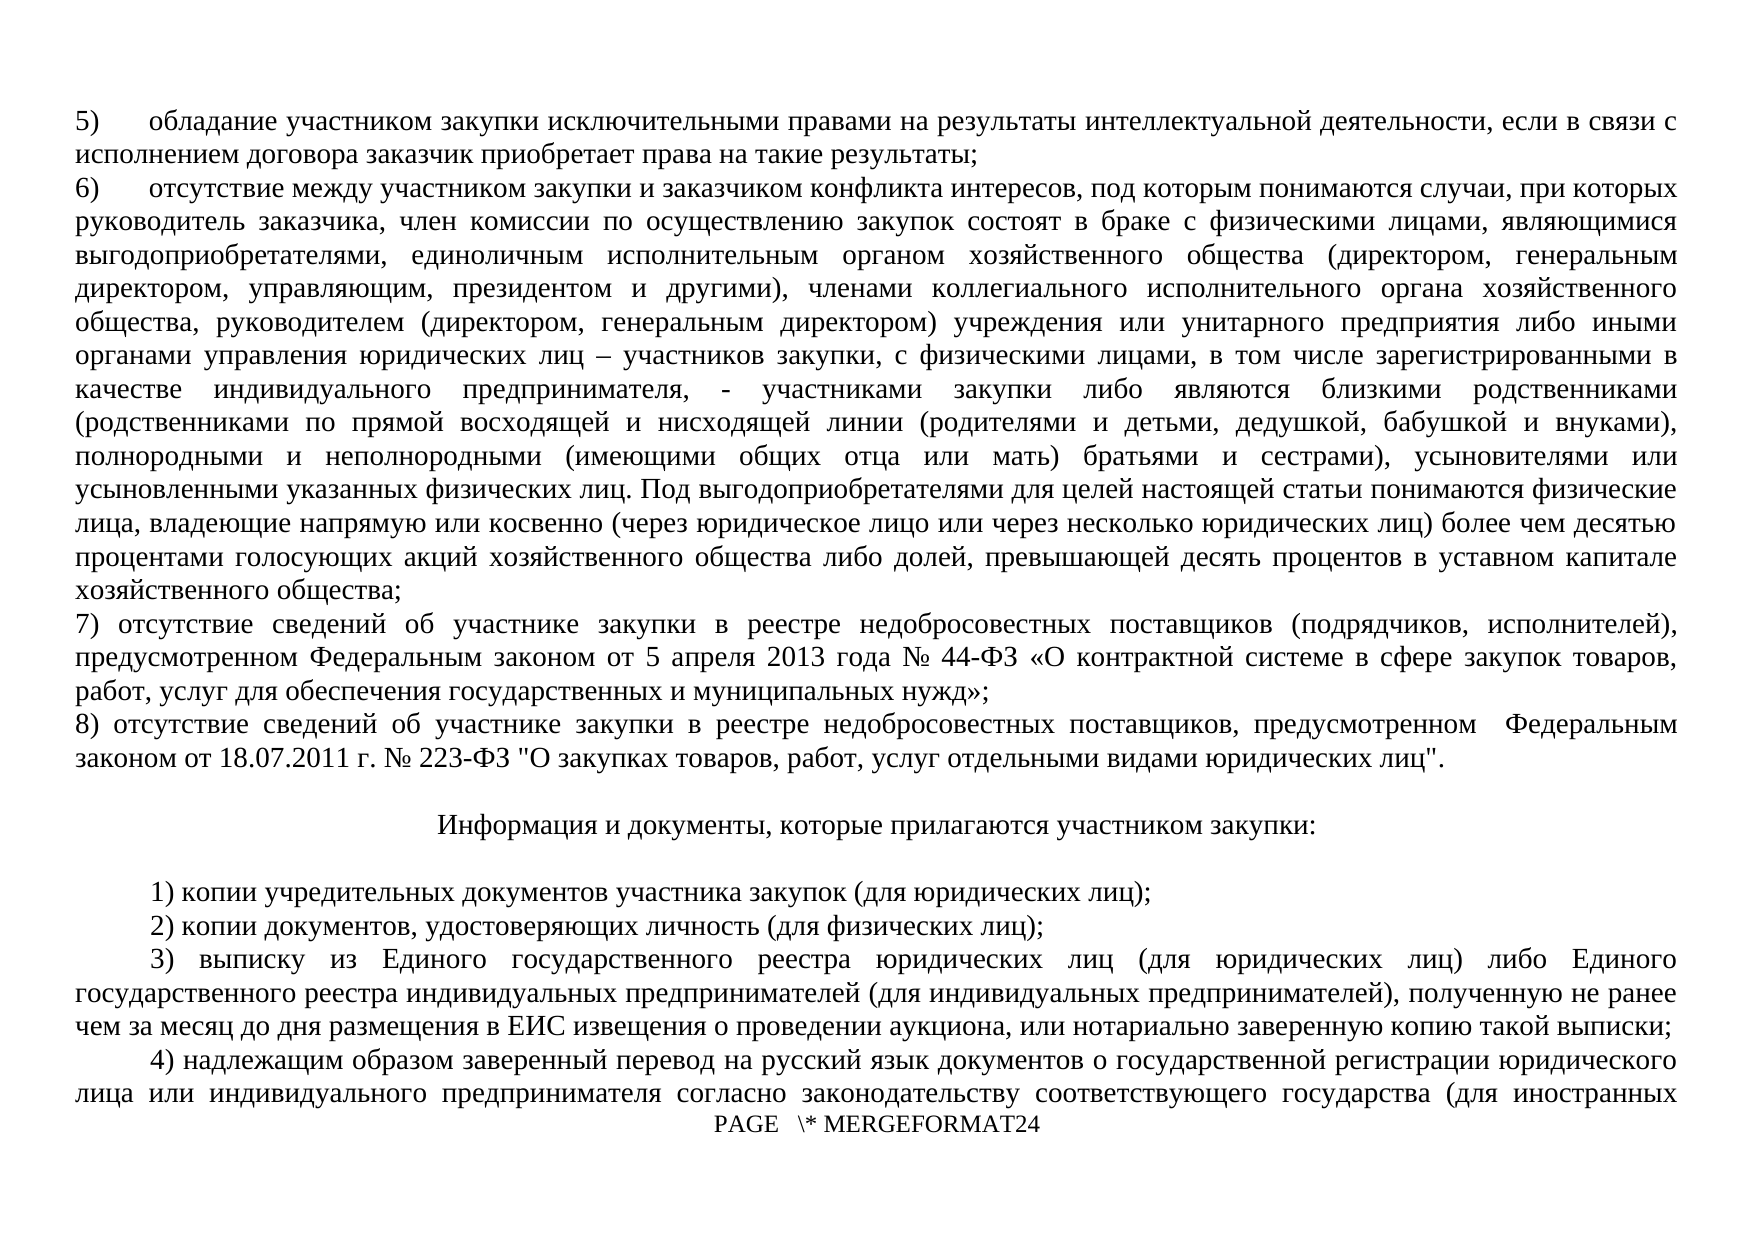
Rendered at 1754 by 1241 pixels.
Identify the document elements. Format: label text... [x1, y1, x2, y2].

text 6) отсутствие между участником закупки и заказчиком конфликта интересов, под которым понимаются случаи, при которых руководитель заказчика, член комиссии по осуществлению закупок состоят в браке с физическими лицами, являющимися выгодоприобретателями, единоличным исполнительным органом хозяйственного общества (директором, генеральным директором, управляющим, президентом и другими), членами коллегиального исполнительного органа хозяйственного общества, руководителем (директором, генеральным директором) учреждения или унитарного предприятия либо иными органами управления юридических лиц – участников закупки, с физическими лицами, в том числе зарегистрированными в качестве индивидуального предпринимателя, - участниками закупки либо являются близкими родственниками (родственниками по прямой восходящей и нисходящей линии (родителями и детьми, дедушкой, бабушкой и внуками), полнородными и неполнородными (имеющими общих отца или мать) братьями и сестрами), усыновителями или усыновленными указанных физических лиц. Под выгодоприобретателями для целей настоящей статьи понимаются физические лица, владеющие напрямую или косвенно (через юридическое лицо или через несколько юридических лиц) более чем десятью процентами голосующих акций хозяйственного общества либо долей, превышающей десять процентов в уставном капитале хозяйственного общества; [75, 170, 1679, 606]
text 2) копии документов, удостоверяющих личность (для физических лиц); [75, 908, 1679, 941]
text Информация и документы, которые прилагаются участником закупки: [75, 807, 1679, 841]
text 8) отсутствие сведений об участнике закупки в реестре недобросовестных поставщиков, предусмотренном Федеральным законом от 18.07.2011 г. № 223-ФЗ "О закупках товаров, работ, услуг отдельными видами юридических лиц". [75, 706, 1679, 773]
text 1) копии учредительных документов участника закупок (для юридических лиц); [75, 874, 1679, 908]
text 7) отсутствие сведений об участнике закупки в реестре недобросовестных поставщиков (подрядчиков, исполнителей), предусмотренном Федеральным законом от 5 апреля 2013 года № 44-ФЗ «О контрактной системе в сфере закупок товаров, работ, услуг для обеспечения государственных и муниципальных нужд»; [75, 606, 1679, 706]
text 5) обладание участником закупки исключительными правами на результаты интеллектуальной деятельности, если в связи с исполнением договора заказчик приобретает права на такие результаты; [75, 103, 1679, 170]
text 3) выписку из Единого государственного реестра юридических лиц (для юридических лиц) либо Единого государственного реестра индивидуальных предпринимателей (для индивидуальных предпринимателей), полученную не ранее чем за месяц до дня размещения в ЕИС извещения о проведении аукциона, или нотариально заверенную копию такой выписки; [75, 941, 1679, 1042]
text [75, 1042, 1679, 1109]
